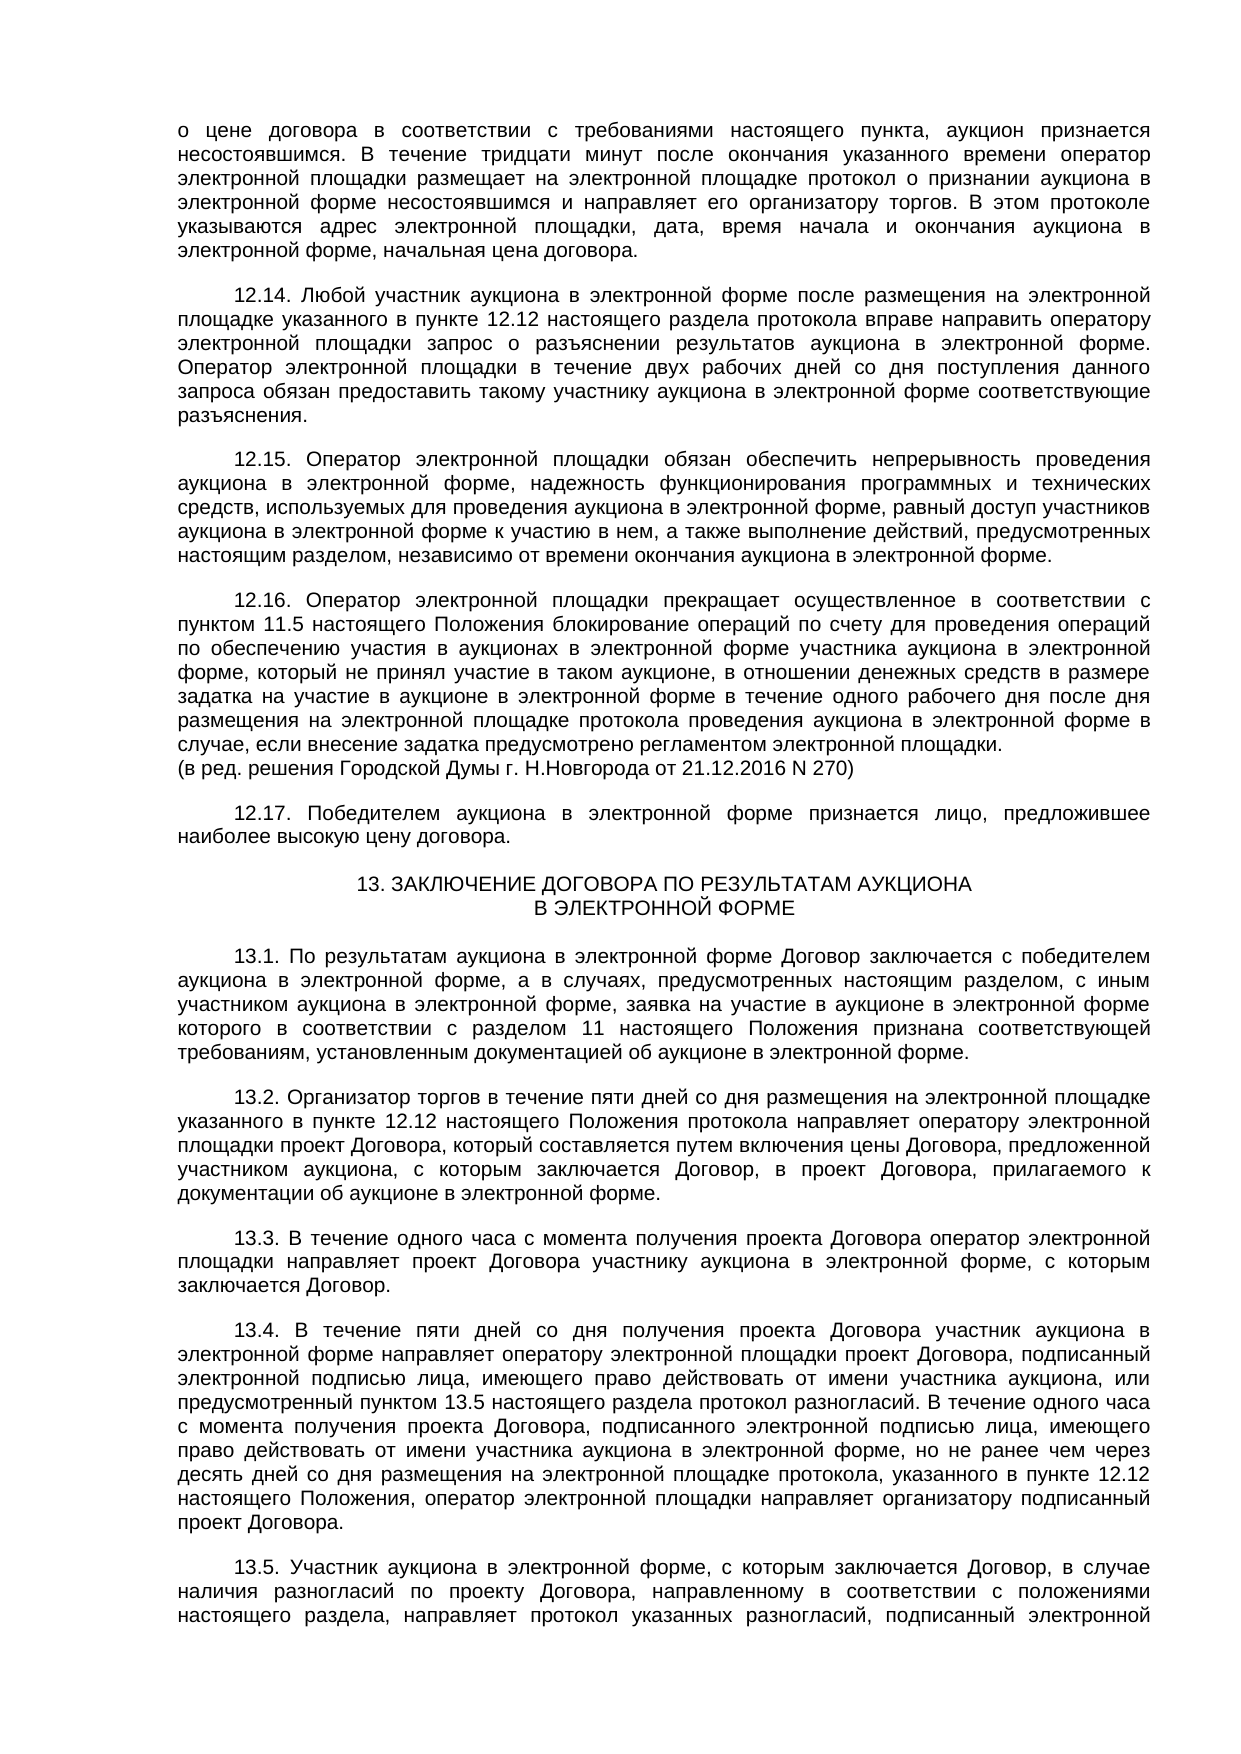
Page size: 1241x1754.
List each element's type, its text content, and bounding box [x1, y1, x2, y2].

text 13. ЗАКЛЮЧЕНИЕ ДОГОВОРА ПО РЕЗУЛЬТАТАМ АУКЦИОНА [177, 872, 1152, 896]
text 13.4. В течение пяти дней со дня получения проекта Договора участник аукциона в электронной форме направляет оператору электронной площадки проект Договора, подписанный электронной подписью лица, имеющего право действовать от имени участника аукциона, или предусмотренный пунктом 13.5 настоящего раздела протокол разногласий. В течение одного часа с момента получения проекта Договора, подписанного электронной подписью лица, имеющего право действовать от имени участника аукциона в электронной форме, но не ранее чем через десять дней со дня размещения на электронной площадке протокола, указанного в пункте 12.12 настоящего Положения, оператор электронной площадки направляет организатору подписанный проект Договора. [177, 1318, 1152, 1534]
text 12.17. Победителем аукциона в электронной форме признается лицо, предложившее наиболее высокую цену договора. [177, 800, 1152, 848]
text 13.3. В течение одного часа с момента получения проекта Договора оператор электронной площадки направляет проект Договора участнику аукциона в электронной форме, с которым заключается Договор. [177, 1225, 1152, 1297]
text 12.14. Любой участник аукциона в электронной форме после размещения на электронной площадке указанного в пункте 12.12 настоящего раздела протокола вправе направить оператору электронной площадки запрос о разъяснении результатов аукциона в электронной форме. Оператор электронной площадки в течение двух рабочих дней со дня поступления данного запроса обязан предоставить такому участнику аукциона в электронной форме соответствующие разъяснения. [177, 283, 1152, 426]
text 12.15. Оператор электронной площадки обязан обеспечить непрерывность проведения аукциона в электронной форме, надежность функционирования программных и технических средств, используемых для проведения аукциона в электронной форме, равный доступ участников аукциона в электронной форме к участию в нем, а также выполнение действий, предусмотренных настоящим разделом, независимо от времени окончания аукциона в электронной форме. [177, 447, 1152, 567]
text (в ред. решения Городской Думы г. Н.Новгорода от 21.12.2016 N 270) [177, 756, 1152, 779]
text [177, 1554, 1152, 1626]
text 13.2. Организатор торгов в течение пяти дней со дня размещения на электронной площадке указанного в пункте 12.12 настоящего Положения протокола направляет оператору электронной площадки проект Договора, который составляется путем включения цены Договора, предложенной участником аукциона, с которым заключается Договор, в проект Договора, прилагаемого к документации об аукционе в электронной форме. [177, 1085, 1152, 1204]
text В ЭЛЕКТРОННОЙ ФОРМЕ [177, 896, 1152, 920]
text 13.1. По результатам аукциона в электронной форме Договор заключается с победителем аукциона в электронной форме, а в случаях, предусмотренных настоящим разделом, с иным участником аукциона в электронной форме, заявка на участие в аукционе в электронной форме которого в соответствии с разделом 11 настоящего Положения признана соответствующей требованиям, установленным документацией об аукционе в электронной форме. [177, 944, 1152, 1064]
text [177, 118, 1152, 262]
text 12.16. Оператор электронной площадки прекращает осуществленное в соответствии с пунктом 11.5 настоящего Положения блокирование операций по счету для проведения операций по обеспечению участия в аукционах в электронной форме участника аукциона в электронной форме, который не принял участие в таком аукционе, в отношении денежных средств в размере задатка на участие в аукционе в электронной форме в течение одного рабочего дня после дня размещения на электронной площадке протокола проведения аукциона в электронной форме в случае, если внесение задатка предусмотрено регламентом электронной площадки. [177, 588, 1152, 756]
